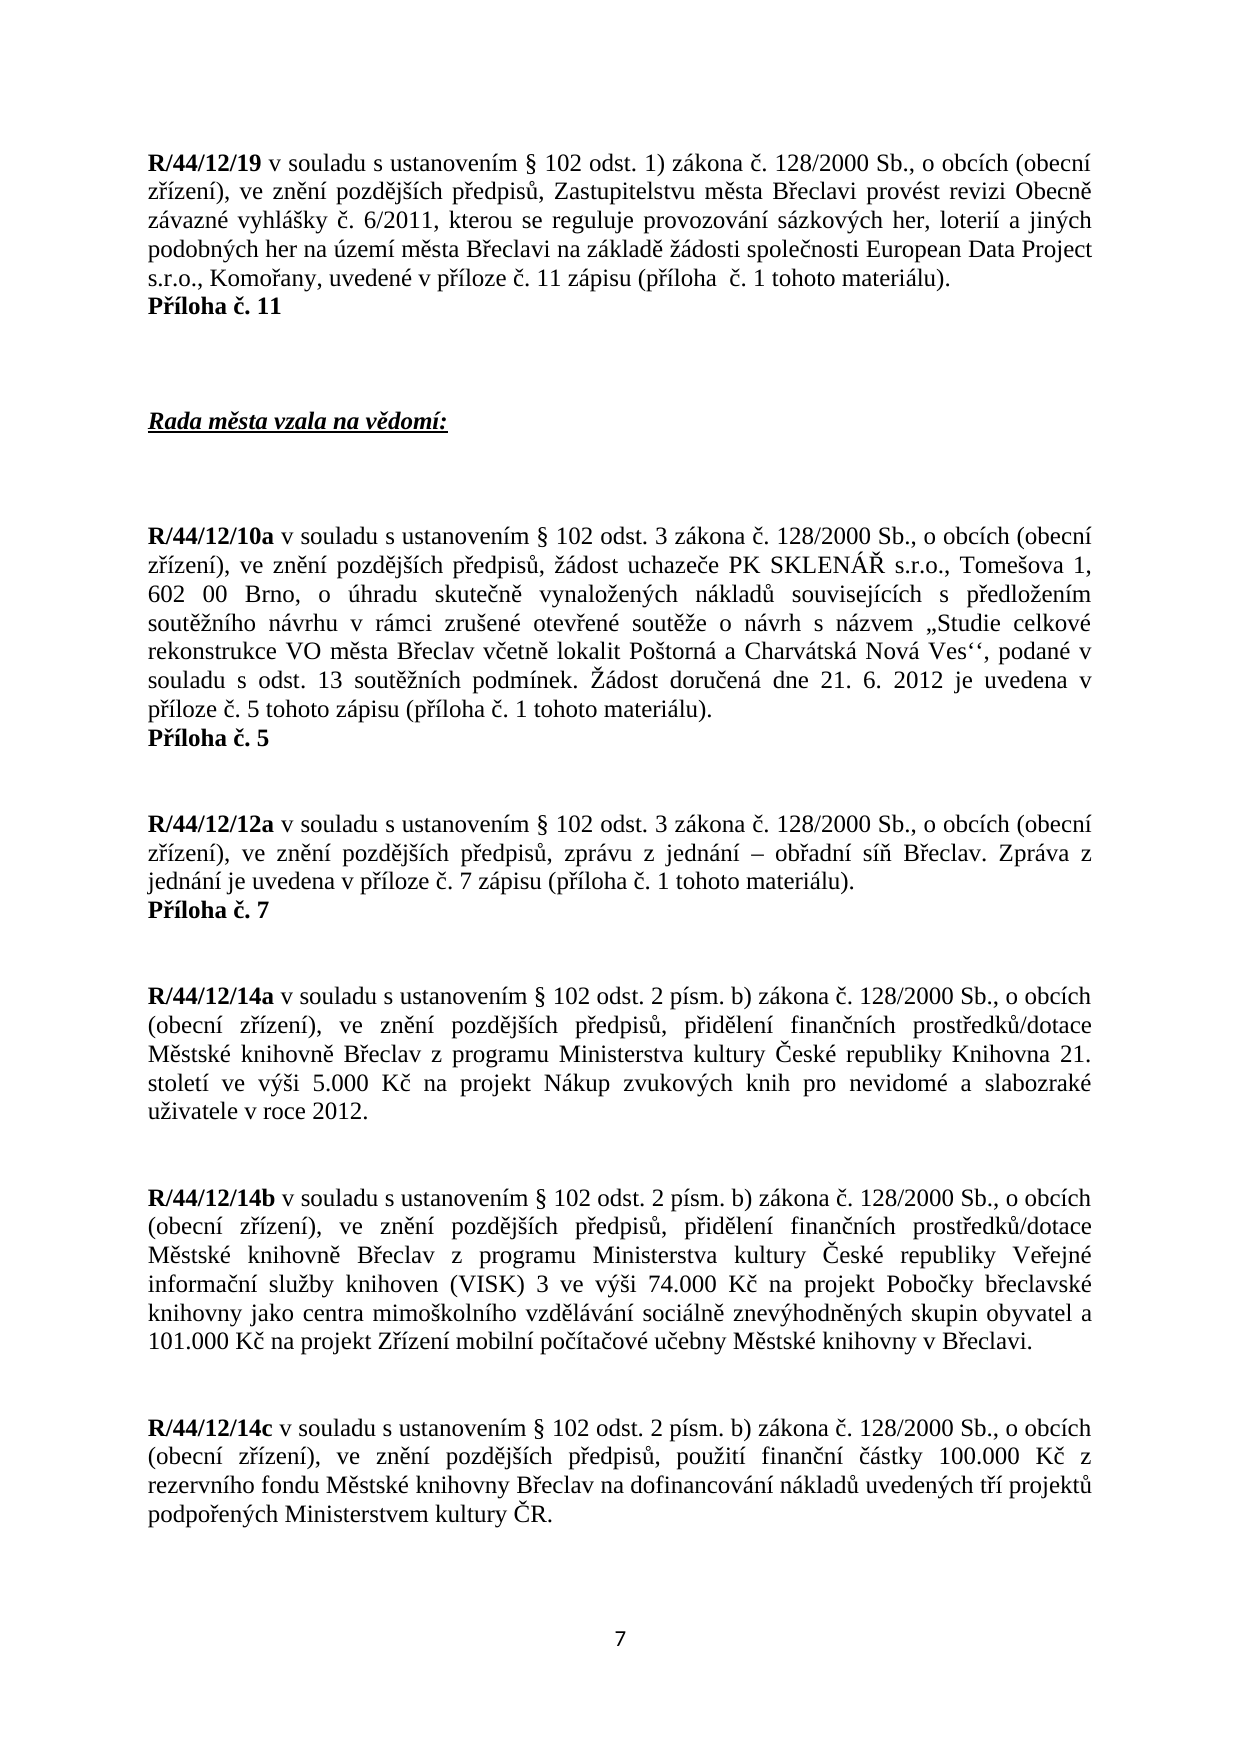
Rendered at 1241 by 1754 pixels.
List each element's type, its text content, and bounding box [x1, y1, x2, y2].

text R/44/12/14a v souladu s ustanovením § 102 odst. 2 písm. b) zákona č. 128/2000 Sb., o obcích (obecní zřízení), ve znění pozdějších předpisů, přidělení finančních prostředků/dotace Městské knihovně Břeclav z programu Ministerstva kultury České republiky Knihovna 21. století ve výši 5.000 Kč na projekt Nákup zvukových knih pro nevidomé a slabozraké uživatele v roce 2012. [148, 981, 1093, 1125]
text R/44/12/14c v souladu s ustanovením § 102 odst. 2 písm. b) zákona č. 128/2000 Sb., o obcích (obecní zřízení), ve znění pozdějších předpisů, použití finanční částky 100.000 Kč z rezervního fondu Městské knihovny Břeclav na dofinancování nákladů uvedených tří projektů podpořených Ministerstvem kultury ČR. [148, 1413, 1093, 1528]
text Rada města vzala na vědomí: [148, 406, 1093, 435]
text Příloha č. 11 [148, 291, 1093, 320]
text R/44/12/14b v souladu s ustanovením § 102 odst. 2 písm. b) zákona č. 128/2000 Sb., o obcích (obecní zřízení), ve znění pozdějších předpisů, přidělení finančních prostředků/dotace Městské knihovně Břeclav z programu Ministerstva kultury České republiky Veřejné informační služby knihoven (VISK) 3 ve výši 74.000 Kč na projekt Pobočky břeclavské knihovny jako centra mimoškolního vzdělávání sociálně znevýhodněných skupin obyvatel a 101.000 Kč na projekt Zřízení mobilní počítačové učebny Městské knihovny v Břeclavi. [148, 1183, 1093, 1355]
text R/44/12/19 v souladu s ustanovením § 102 odst. 1) zákona č. 128/2000 Sb., o obcích (obecní zřízení), ve znění pozdějších předpisů, Zastupitelstvu města Břeclavi provést revizi Obecně závazné vyhlášky č. 6/2011, kterou se reguluje provozování sázkových her, loterií a jiných podobných her na území města Břeclavi na základě žádosti společnosti European Data Project s.r.o., Komořany, uvedené v příloze č. 11 zápisu (příloha č. 1 tohoto materiálu). [148, 148, 1093, 291]
text R/44/12/10a v souladu s ustanovením § 102 odst. 3 zákona č. 128/2000 Sb., o obcích (obecní zřízení), ve znění pozdějších předpisů, žádost uchazeče PK SKLENÁŘ s.r.o., Tomešova 1, 602 00 Brno, o úhradu skutečně vynaložených nákladů souvisejících s předložením soutěžního návrhu v rámci zrušené otevřené soutěže o návrh s názvem „Studie celkové rekonstrukce VO města Břeclav včetně lokalit Poštorná a Charvátská Nová Ves‘‘, podané v souladu s odst. 13 soutěžních podmínek. Žádost doručená dne 21. 6. 2012 je uvedena v příloze č. 5 tohoto zápisu (příloha č. 1 tohoto materiálu). [148, 521, 1093, 723]
text Příloha č. 5 [148, 723, 1093, 751]
text R/44/12/12a v souladu s ustanovením § 102 odst. 3 zákona č. 128/2000 Sb., o obcích (obecní zřízení), ve znění pozdějších předpisů, zprávu z jednání – obřadní síň Břeclav. Zpráva z jednání je uvedena v příloze č. 7 zápisu (příloha č. 1 tohoto materiálu). [148, 809, 1093, 895]
text Příloha č. 7 [148, 895, 1093, 924]
